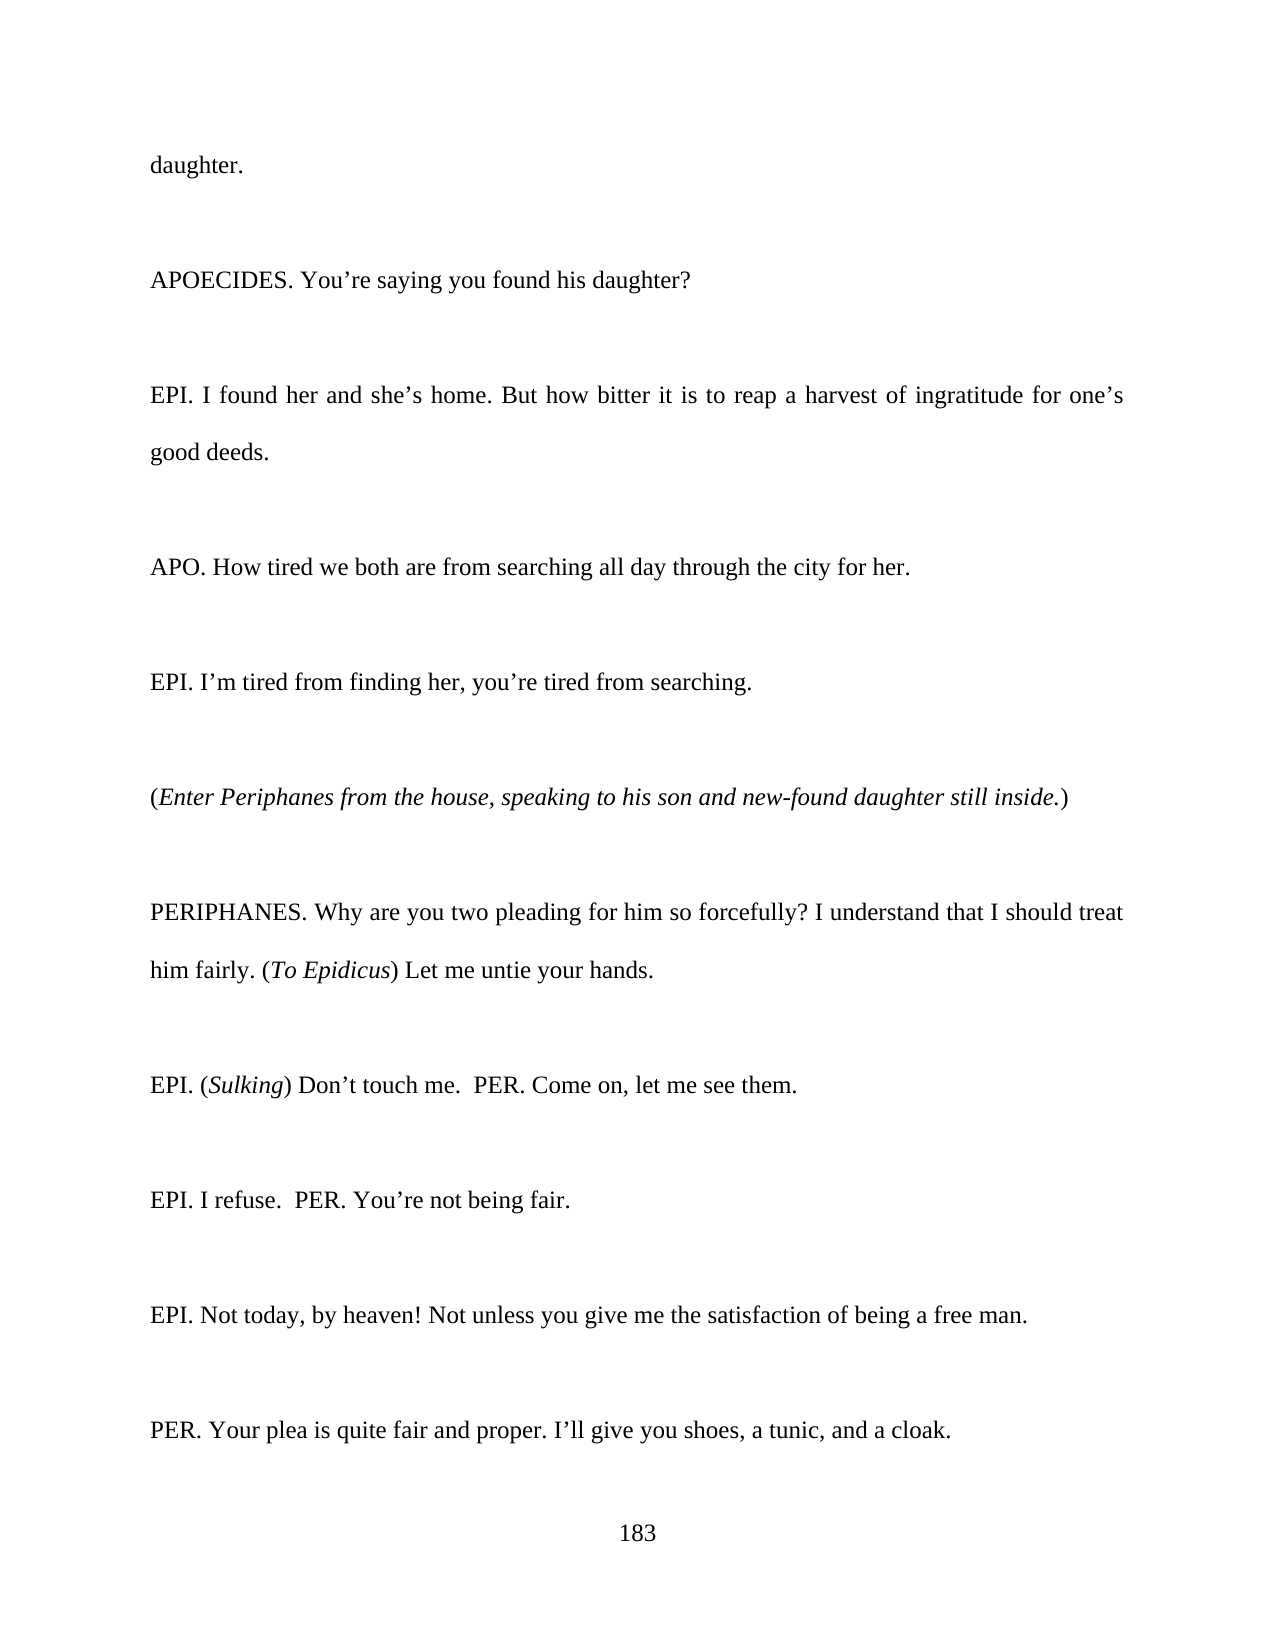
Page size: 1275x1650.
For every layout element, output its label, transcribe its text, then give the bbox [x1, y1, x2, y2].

text EPI. I found her and she’s home. But how bitter it is to reap a harvest of ingratitude for one’s good deeds. [150, 380, 1125, 466]
text EPI. (Sulking) Don’t touch me. PER. Come on, let me see them. [150, 1070, 1125, 1099]
text EPI. I’m tired from finding her, you’re tired from searching. [150, 667, 1125, 696]
text EPI. Not today, by heaven! Not unless you give me the satisfaction of being a free man. [150, 1300, 1125, 1329]
text (Enter Periphanes from the house, speaking to his son and new-found daughter still inside.) [150, 782, 1125, 811]
text PER. Your plea is quite fair and proper. I’ll give you shoes, a tunic, and a cloak. [150, 1415, 1125, 1444]
text EPI. I refuse. PER. You’re not being fair. [150, 1185, 1125, 1214]
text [150, 150, 1125, 179]
text PERIPHANES. Why are you two pleading for him so forcefully? I understand that I should treat him fairly. (To Epidicus) Let me untie your hands. [150, 897, 1125, 984]
text APOECIDES. You’re saying you found his daughter? [150, 265, 1125, 294]
text APO. How tired we both are from searching all day through the city for her. [150, 552, 1125, 581]
